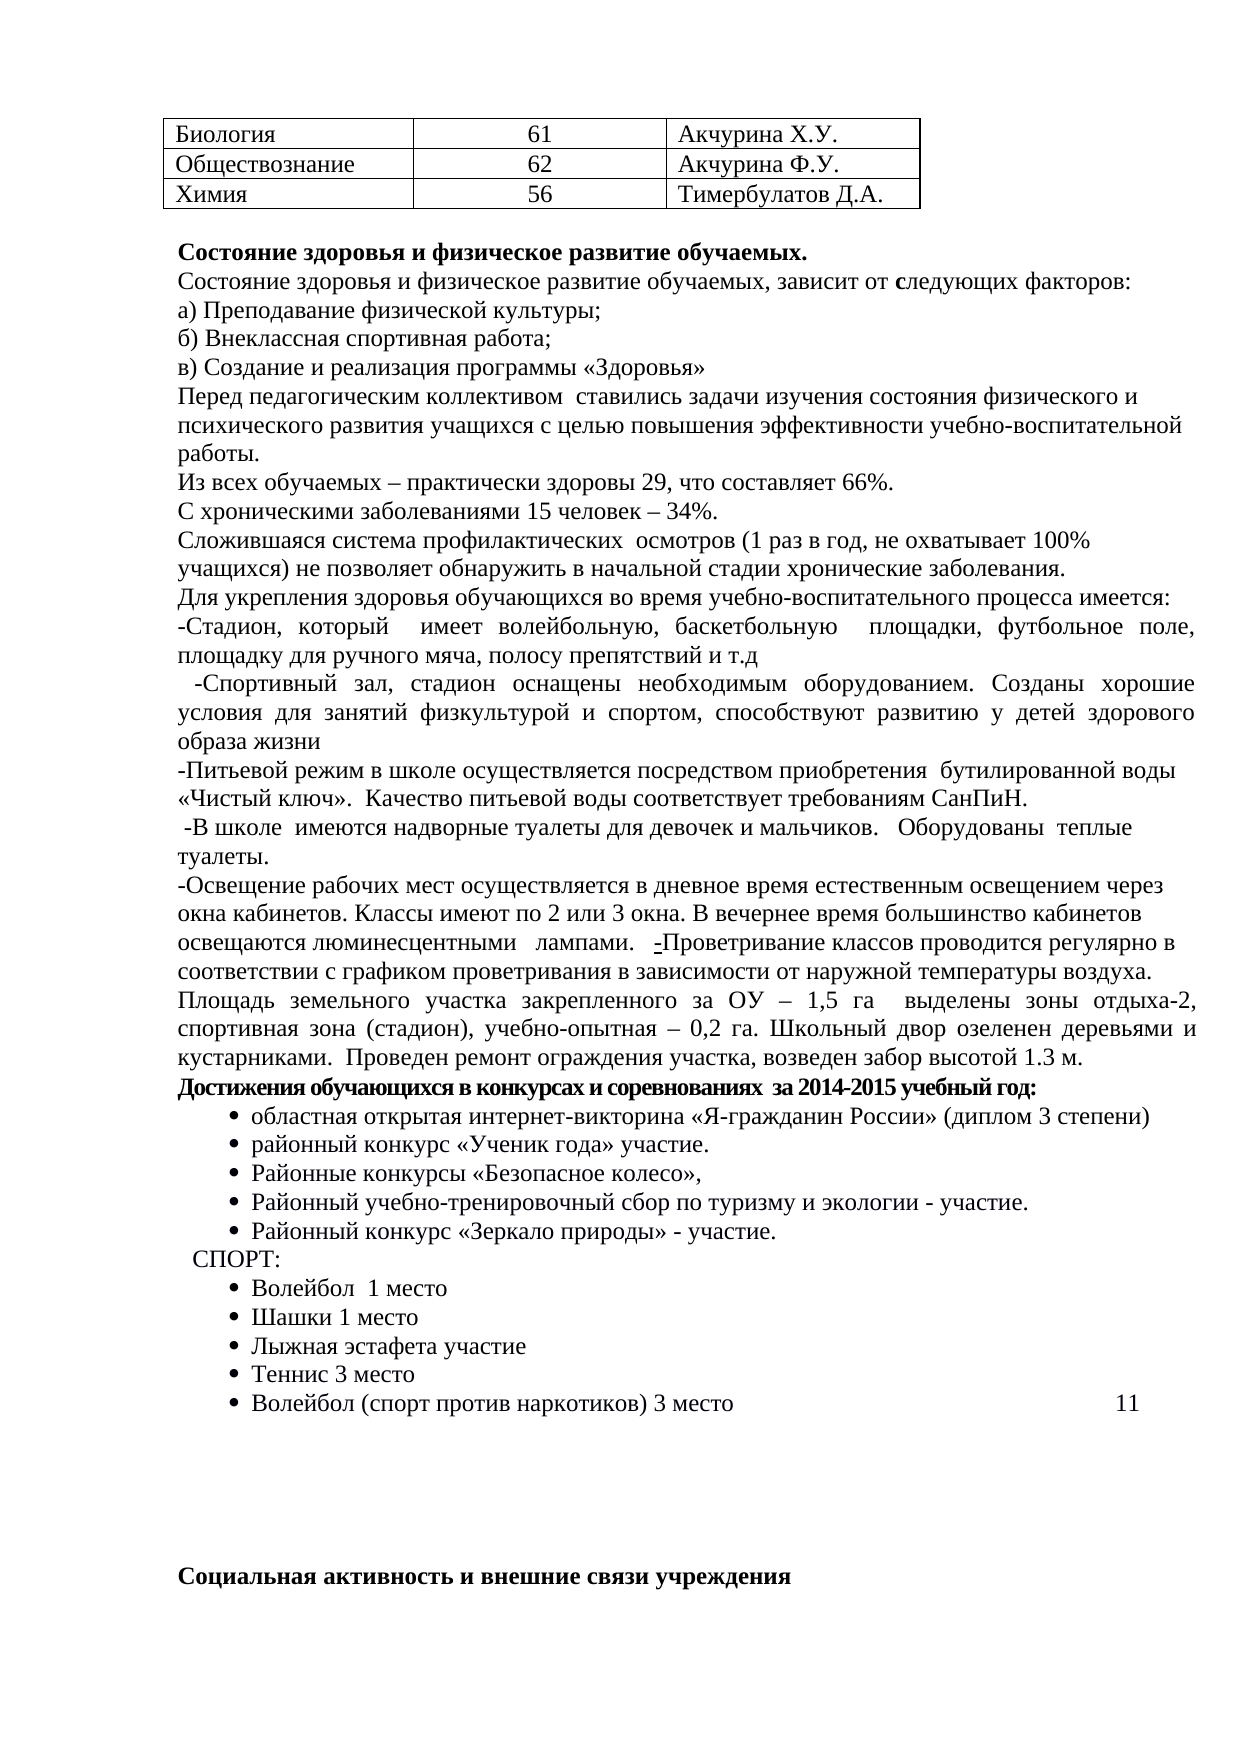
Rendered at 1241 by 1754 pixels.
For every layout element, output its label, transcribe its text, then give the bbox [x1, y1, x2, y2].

text Площадь земельного участка закрепленного за ОУ – 1,5 га выделены зоны отдыха-2, спортивная зона (стадион), учебно-опытная – 0,2 га. Школьный двор озеленен деревьями и кустарниками. Проведен ремонт ограждения участка, возведен забор высотой . [177, 985, 1198, 1071]
table_cell Акчурина Х.У. [667, 119, 919, 148]
text С хроническими заболеваниями 15 человек – 34%. [177, 496, 1196, 525]
table_cell Химия [164, 179, 413, 207]
list Районные конкурсы «Безопасное колесо», [229, 1158, 1196, 1187]
text Сложившаяся система профилактических осмотров (1 раз в год, не охватывает 100% учащихся) не позволяет обнаружить в начальной стадии хронические заболевания. [177, 525, 1196, 582]
text Для укрепления здоровья обучающихся во время учебно-воспитательного процесса имеется: [177, 582, 1196, 611]
table_cell Биология [164, 119, 413, 148]
list Шашки 1 место [229, 1302, 1196, 1331]
list Теннис 3 место [229, 1359, 1196, 1388]
list Районный конкурс «Зеркало природы» - участие. [229, 1216, 1196, 1244]
text б) Внеклассная спортивная работа; [177, 323, 1196, 352]
text Из всех обучаемых – практически здоровы 29, что составляет 66%. [177, 467, 1196, 496]
table_cell Обществознание [164, 149, 413, 178]
text -Освещение рабочих мест осуществляется в дневное время естественным освещением через окна кабинетов. Классы имеют по 2 или 3 окна. В вечернее время большинство кабинетов освещаются люминесцентными лампами. -Проветривание классов проводится регулярно в соответствии с графиком проветривания в зависимости от наружной температуры воздуха. [177, 870, 1196, 985]
table_cell 56 [414, 179, 666, 207]
list Волейбол 1 место [229, 1273, 1196, 1302]
text Перед педагогическим коллективом ставились задачи изучения состояния физического и психического развития учащихся с целью повышения эффективности учебно-воспитательной работы. [177, 381, 1196, 467]
text а) Преподавание физической культуры; [177, 295, 1196, 323]
list Волейбол (спорт против наркотиков) 3 место 11 [229, 1388, 1196, 1417]
table_cell Акчурина Ф.У. [667, 149, 919, 178]
list областная открытая интернет-викторина «Я-гражданин России» (диплом 3 степени) [229, 1101, 1196, 1129]
text -Питьевой режим в школе осуществляется посредством приобретения бутилированной воды «Чистый ключ». Качество питьевой воды соответствует требованиям СанПиН. [177, 755, 1196, 812]
text -Стадион, который имеет волейбольную, баскетбольную площадки, футбольное поле, площадку для ручного мяча, полосу препятствий и т.д [177, 611, 1196, 668]
list Районный учебно-тренировочный сбор по туризму и экологии - участие. [229, 1187, 1196, 1216]
list районный конкурс «Ученик года» участие. [229, 1129, 1196, 1158]
text Социальная активность и внешние связи учреждения [177, 1561, 1196, 1589]
table_cell 61 [414, 119, 666, 148]
text -Спортивный зал, стадион оснащены необходимым оборудованием. Созданы хорошие условия для занятий физкультурой и спортом, способствуют развитию у детей здорового образа жизни [177, 668, 1196, 755]
table_cell 62 [414, 149, 666, 178]
text в) Создание и реализация программы «Здоровья» [177, 352, 1196, 381]
table_cell Тимербулатов Д.А. [667, 179, 919, 207]
list Лыжная эстафета участие [229, 1331, 1196, 1359]
text -В школе имеются надворные туалеты для девочек и мальчиков. Оборудованы теплые туалеты. [177, 812, 1196, 870]
text СПОРТ: [192, 1244, 1196, 1273]
text Состояние здоровья и физическое развитие обучаемых, зависит от следующих факторов: [177, 266, 1196, 295]
text Состояние здоровья и физическое развитие обучаемых. [177, 237, 1196, 266]
text Достижения обучающихся в конкурсах и соревнованиях за 2014-2015 учебный год: [177, 1072, 1196, 1101]
